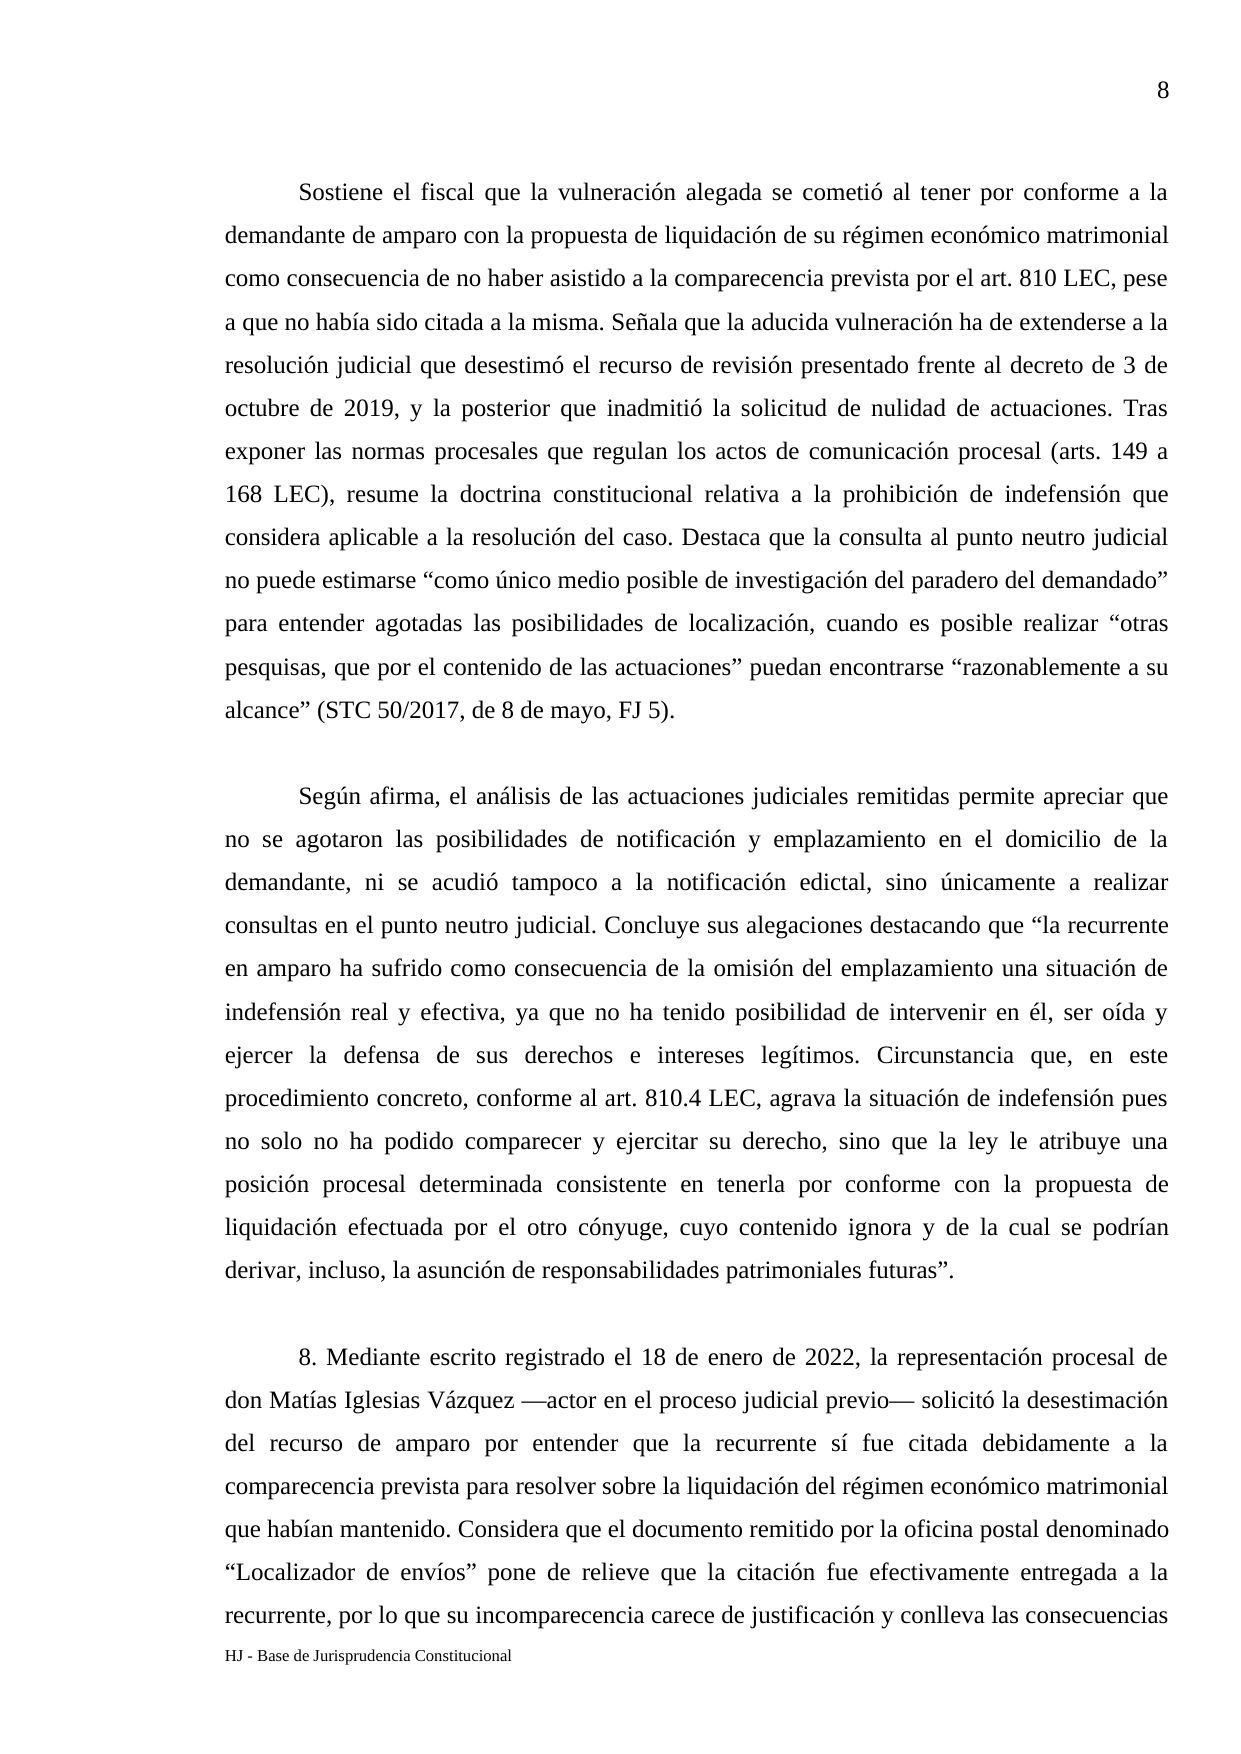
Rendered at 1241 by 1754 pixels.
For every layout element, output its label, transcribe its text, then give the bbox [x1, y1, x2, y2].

text Según afirma, el análisis de las actuaciones judiciales remitidas permite apreciar que no se agotaron las posibilidades de notificación y emplazamiento en el domicilio de la demandante, ni se acudió tampoco a la notificación edictal, sino únicamente a realizar consultas en el punto neutro judicial. Concluye sus alegaciones destacando que “la recurrente en amparo ha sufrido como consecuencia de la omisión del emplazamiento una situación de indefensión real y efectiva, ya que no ha tenido posibilidad de intervenir en él, ser oída y ejercer la defensa de sus derechos e intereses legítimos. Circunstancia que, en este procedimiento concreto, conforme al art. 810.4 LEC, agrava la situación de indefensión pues no solo no ha podido comparecer y ejercitar su derecho, sino que la ley le atribuye una posición procesal determinada consistente en tenerla por conforme con la propuesta de liquidación efectuada por el otro cónyuge, cuyo contenido ignora y de la cual se podrían derivar, incluso, la asunción de responsabilidades patrimoniales futuras”. [224, 781, 1169, 1284]
text Sostiene el fiscal que la vulneración alegada se cometió al tener por conforme a la demandante de amparo con la propuesta de liquidación de su régimen económico matrimonial como consecuencia de no haber asistido a la comparecencia prevista por el art. 810 LEC, pese a que no había sido citada a la misma. Señala que la aducida vulneración ha de extenderse a la resolución judicial que desestimó el recurso de revisión presentado frente al decreto de 3 de octubre de 2019, y la posterior que inadmitió la solicitud de nulidad de actuaciones. Tras exponer las normas procesales que regulan los actos de comunicación procesal (arts. 149 a 168 LEC), resume la doctrina constitucional relativa a la prohibición de indefensión que considera aplicable a la resolución del caso. Destaca que la consulta al punto neutro judicial no puede estimarse “como único medio posible de investigación del paradero del demandado” para entender agotadas las posibilidades de localización, cuando es posible realizar “otras pesquisas, que por el contenido de las actuaciones” puedan encontrarse “razonablemente a su alcance” (STC 50/2017, de 8 de mayo, FJ 5). [224, 177, 1169, 723]
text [224, 1342, 1169, 1629]
